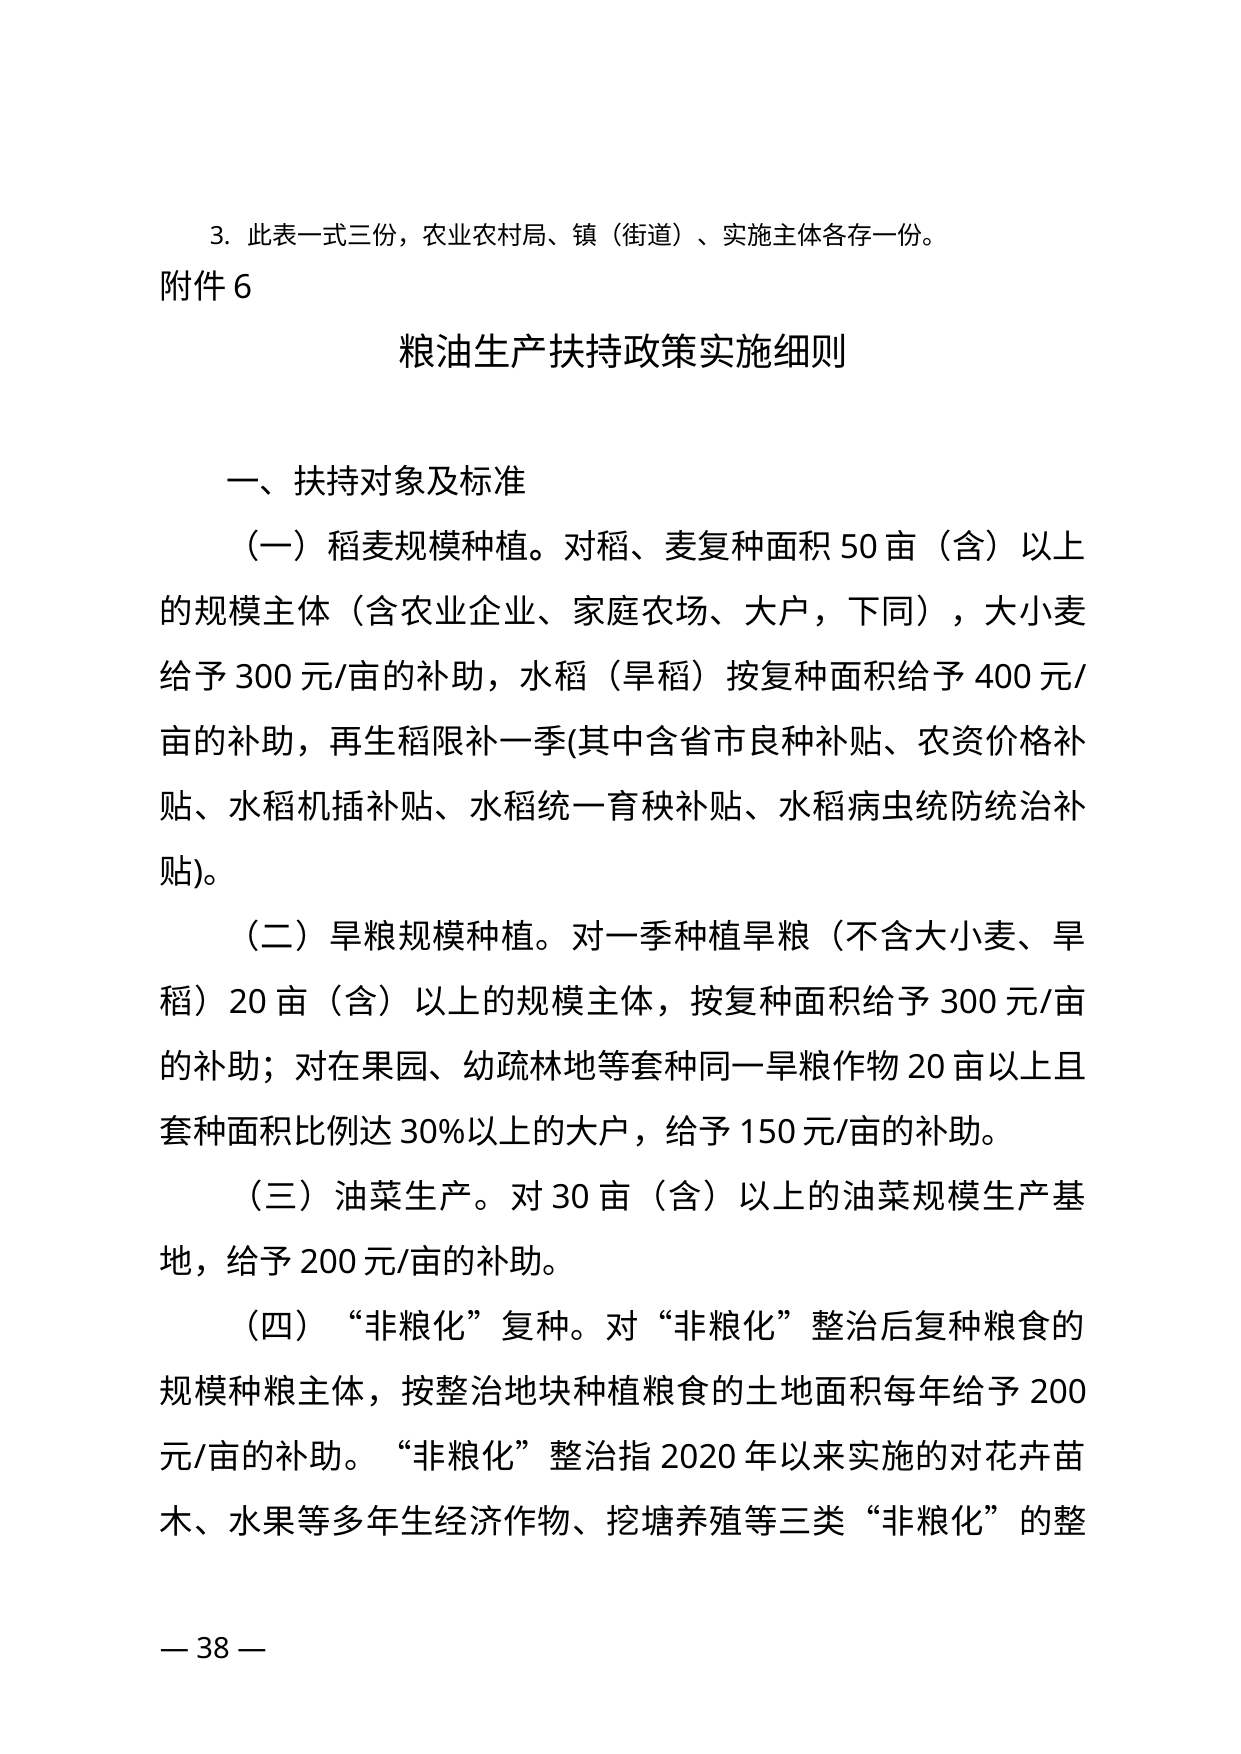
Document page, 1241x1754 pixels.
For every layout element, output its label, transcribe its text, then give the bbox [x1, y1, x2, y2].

text （三）油菜生产。对30亩（含）以上的油菜规模生产基地，给予200元/亩的补助。 [159, 1161, 1087, 1291]
text （一）稻麦规模种植。对稻、麦复种面积50亩（含）以上的规模主体（含农业企业、家庭农场、大户，下同），大小麦给予300元/亩的补助，水稻（旱稻）按复种面积给予400元/亩的补助，再生稻限补一季(其中含省市良种补贴、农资价格补贴、水稻机插补贴、水稻统一育秧补贴、水稻病虫统防统治补贴)。 [159, 511, 1087, 901]
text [159, 1291, 1087, 1551]
list 此表一式三份，农业农村局、镇（街道）、实施主体各存一份。 [159, 215, 1087, 251]
text （二）旱粮规模种植。对一季种植旱粮（不含大小麦、旱稻）20亩（含）以上的规模主体，按复种面积给予300元/亩的补助；对在果园、幼疏林地等套种同一旱粮作物20亩以上且套种面积比例达30%以上的大户，给予150元/亩的补助。 [159, 901, 1087, 1161]
text 附件6 [159, 251, 1087, 316]
text 粮油生产扶持政策实施细则 [159, 316, 1087, 381]
text 一、扶持对象及标准 [159, 446, 1087, 511]
